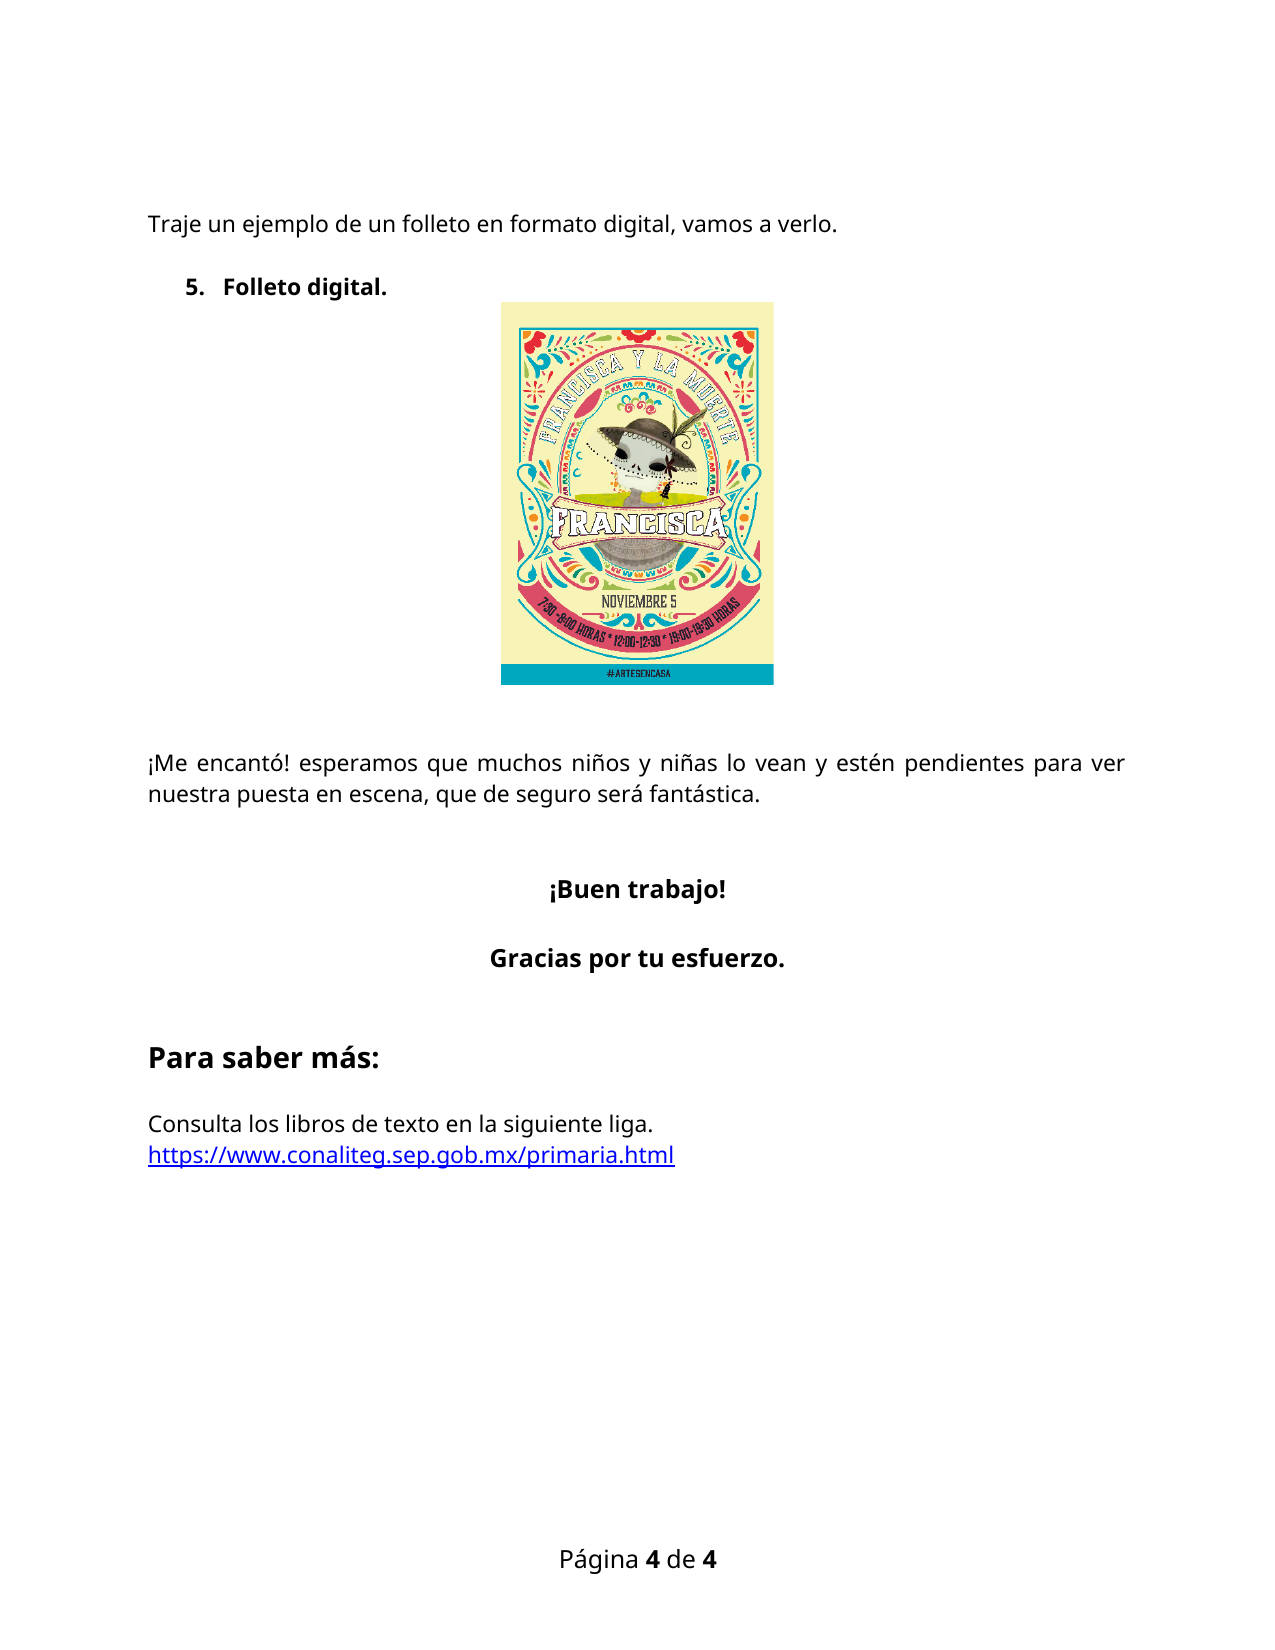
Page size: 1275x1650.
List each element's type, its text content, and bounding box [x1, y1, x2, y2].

text Gracias por tu esfuerzo. [148, 940, 1127, 974]
text Consulta los libros de texto en la siguiente liga. [148, 1108, 1127, 1139]
list Folleto digital. [185, 271, 1127, 302]
text Traje un ejemplo de un folleto en formato digital, vamos a verlo. [148, 208, 1127, 240]
text ¡Buen trabajo! [148, 872, 1127, 906]
text ¡Me encantó! esperamos que muchos niños y niñas lo vean y estén pendientes para ver nuestra puesta en escena, que de seguro será fantástica. [148, 747, 1127, 810]
text https://www.conaliteg.sep.gob.mx/primaria.html [148, 1139, 1127, 1170]
picture [501, 302, 774, 685]
text Para saber más: [148, 1037, 1127, 1077]
